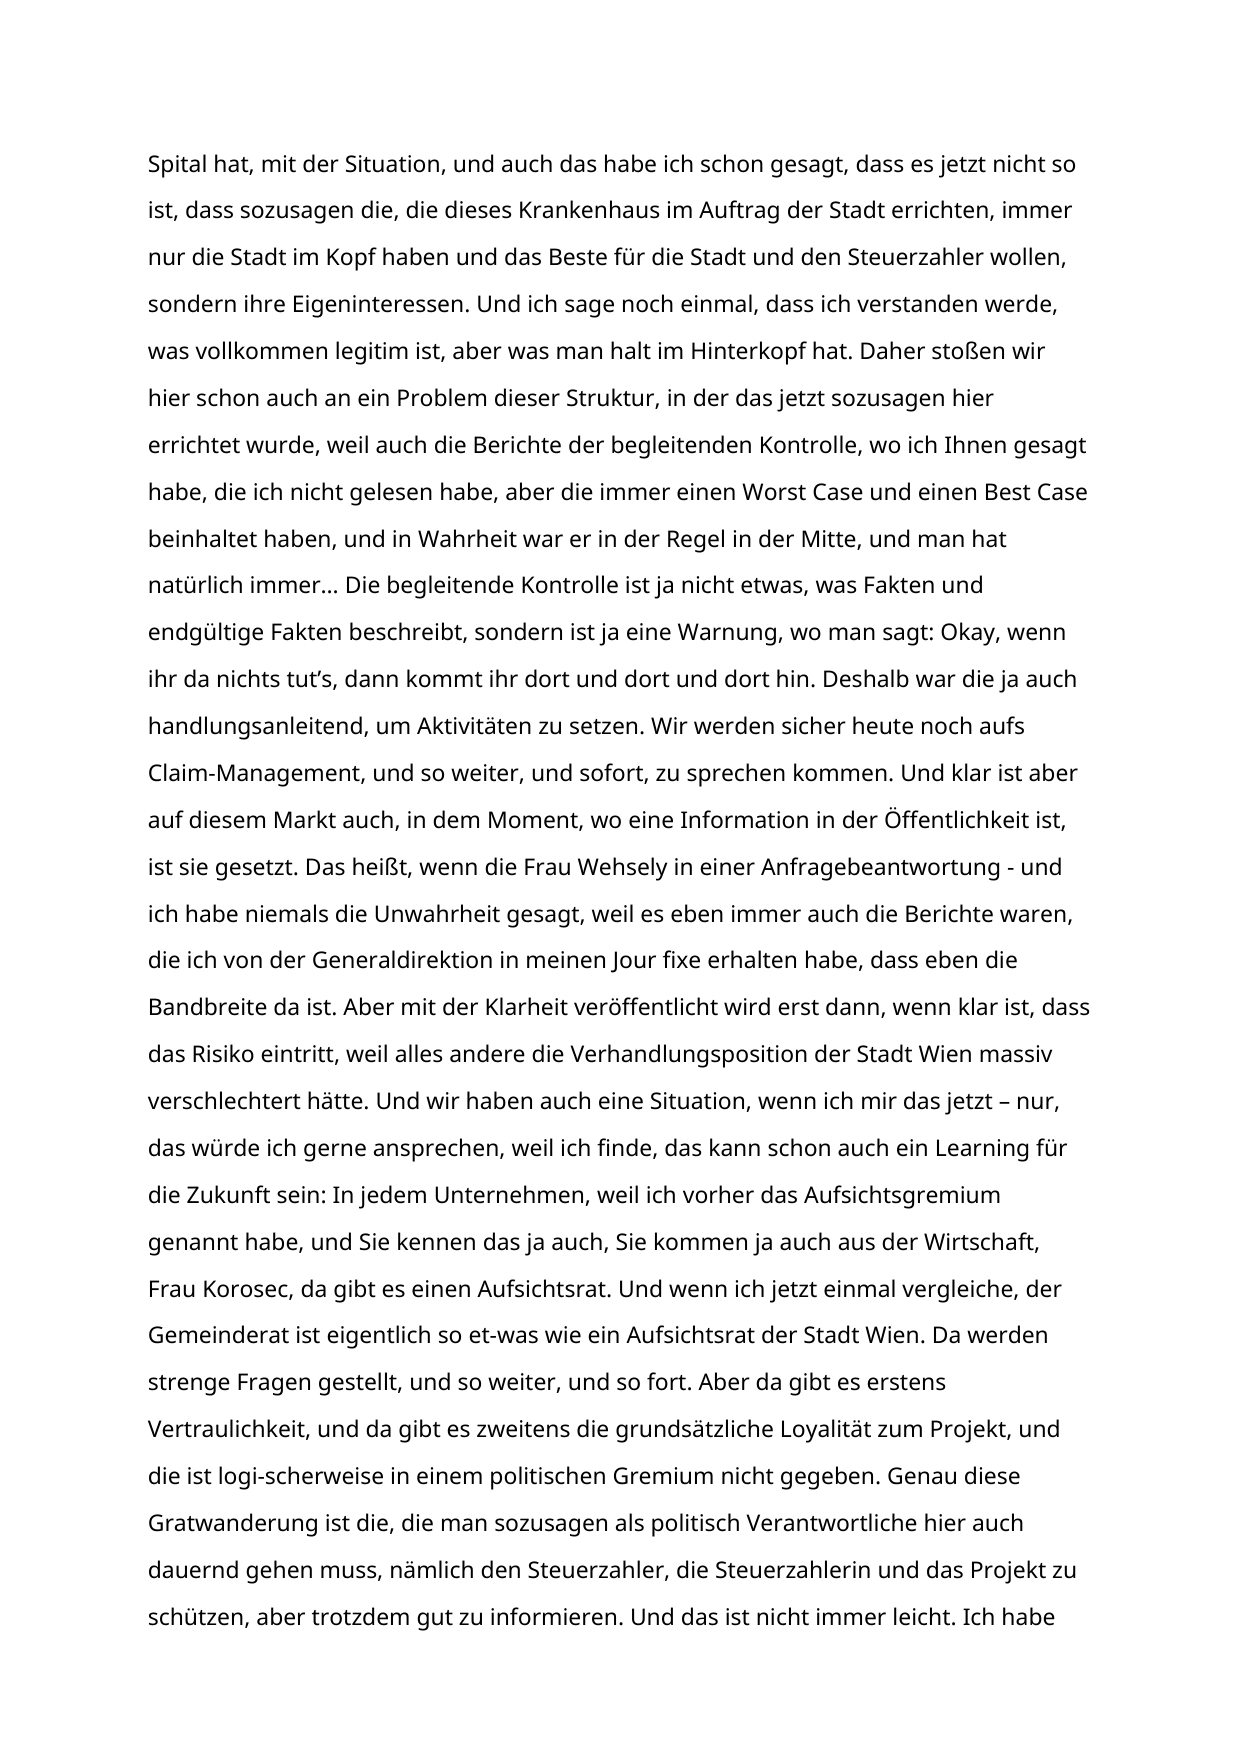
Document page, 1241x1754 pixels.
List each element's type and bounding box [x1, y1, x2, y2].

text [148, 148, 1093, 1632]
